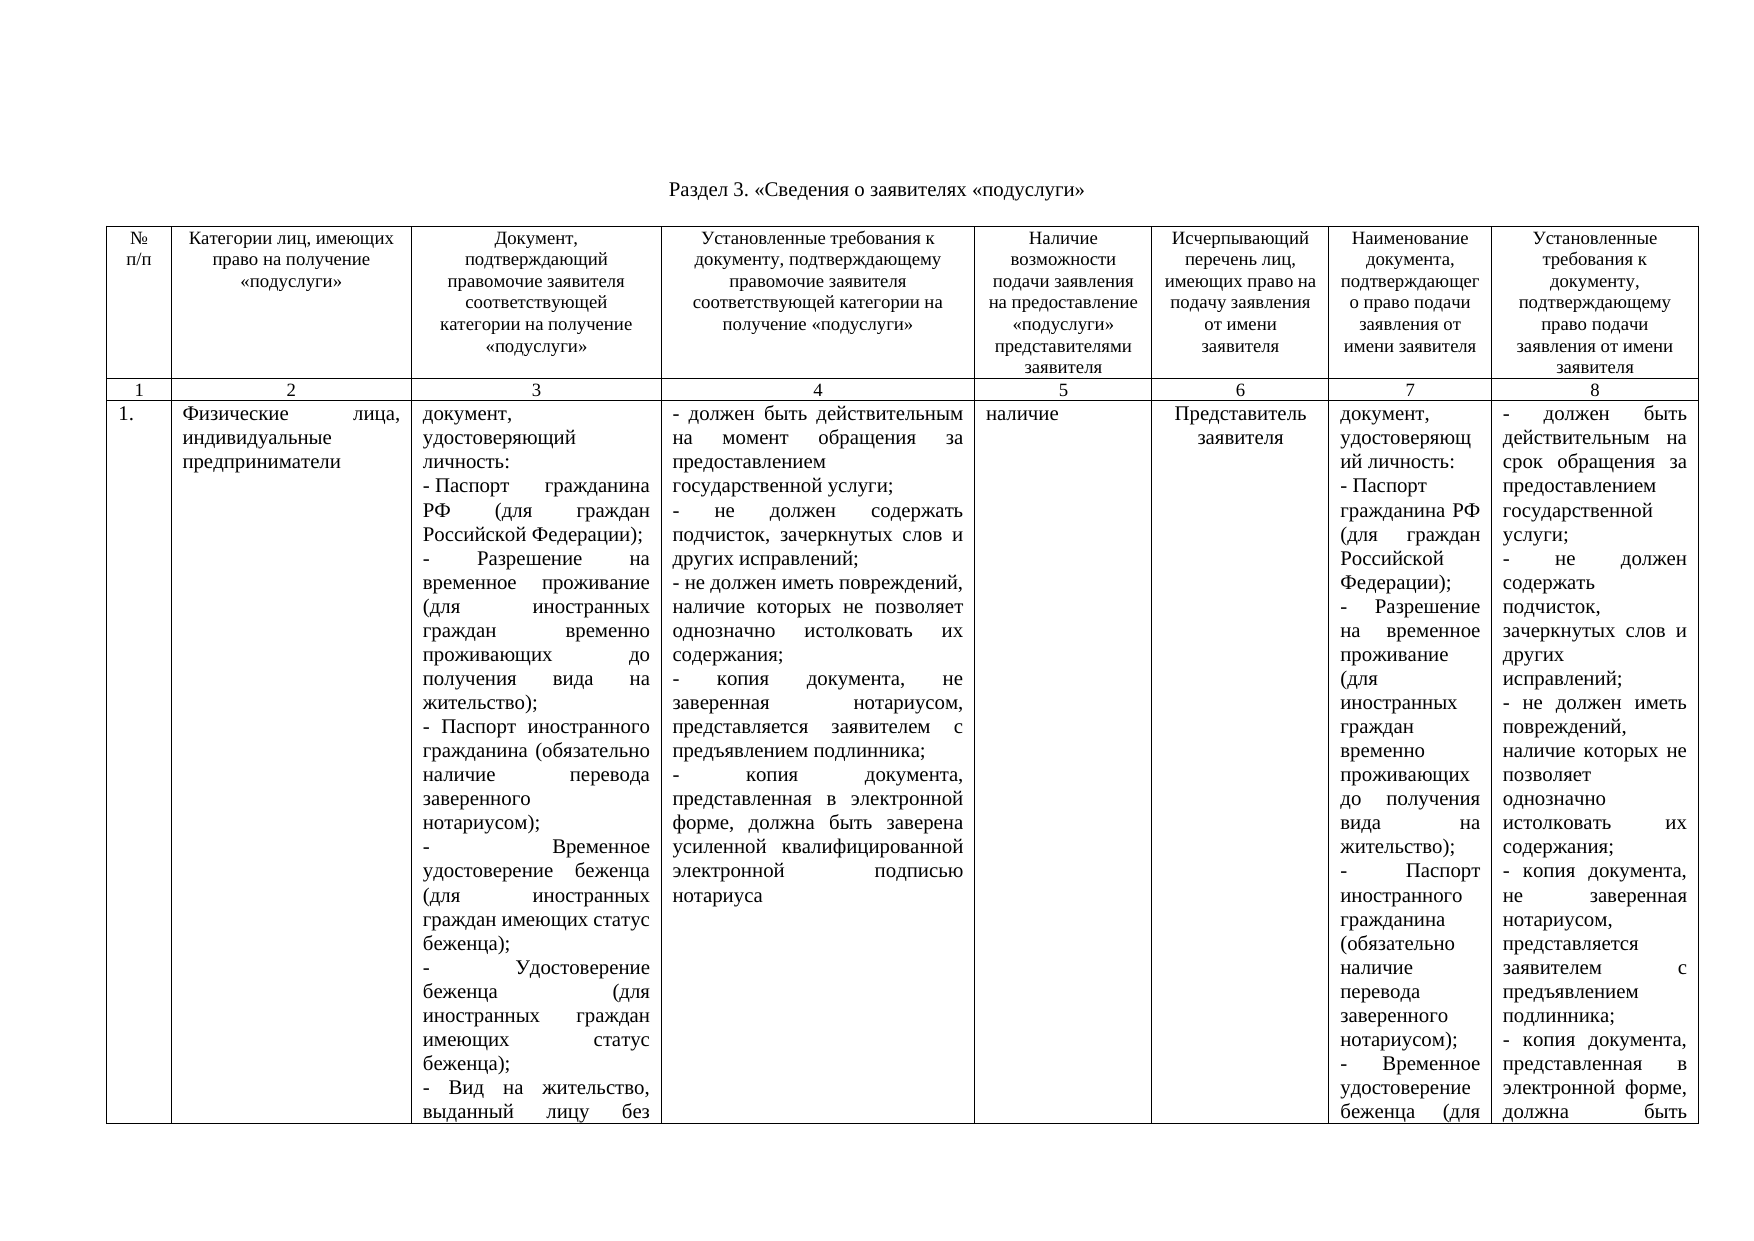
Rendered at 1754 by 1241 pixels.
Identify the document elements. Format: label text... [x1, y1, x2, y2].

table_cell 7 [1329, 379, 1491, 400]
table_header Установленные требования к документу, подтверждающему правомочие заявителя соответствующей категории на получение «подуслуги» [662, 227, 974, 378]
table_header № п/п [107, 227, 171, 378]
table_cell 6 [1152, 379, 1328, 400]
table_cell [1152, 401, 1328, 1123]
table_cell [1329, 401, 1491, 1123]
table_header Наличие возможности подачи заявления на предоставление «подуслуги» представителями заявителя [975, 227, 1151, 378]
table_header Исчерпывающий перечень лиц, имеющих право на подачу заявления от имени заявителя [1152, 227, 1328, 378]
table_cell 1. [107, 401, 171, 1123]
table_cell 8 [1492, 379, 1698, 400]
table_cell 4 [662, 379, 974, 400]
text Раздел 3. «Сведения о заявителях «подуслуги» [118, 177, 1636, 201]
table_header Категории лиц, имеющих право на получение «подуслуги» [172, 227, 411, 378]
table_cell наличие [975, 401, 1151, 1123]
table_header Установленные требования к документу, подтверждающему право подачи заявления от имени заявителя [1492, 227, 1698, 378]
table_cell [1492, 401, 1698, 1123]
table_cell 3 [412, 379, 661, 400]
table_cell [662, 401, 974, 1123]
table_cell 2 [172, 379, 411, 400]
table_header Наименование документа, подтверждающего право подачи заявления от имени заявителя [1329, 227, 1491, 378]
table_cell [172, 401, 411, 1123]
table_cell 1 [107, 379, 171, 400]
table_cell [412, 401, 661, 1123]
table_header Документ, подтверждающий правомочие заявителя соответствующей категории на получение «подуслуги» [412, 227, 661, 378]
table_cell 5 [975, 379, 1151, 400]
